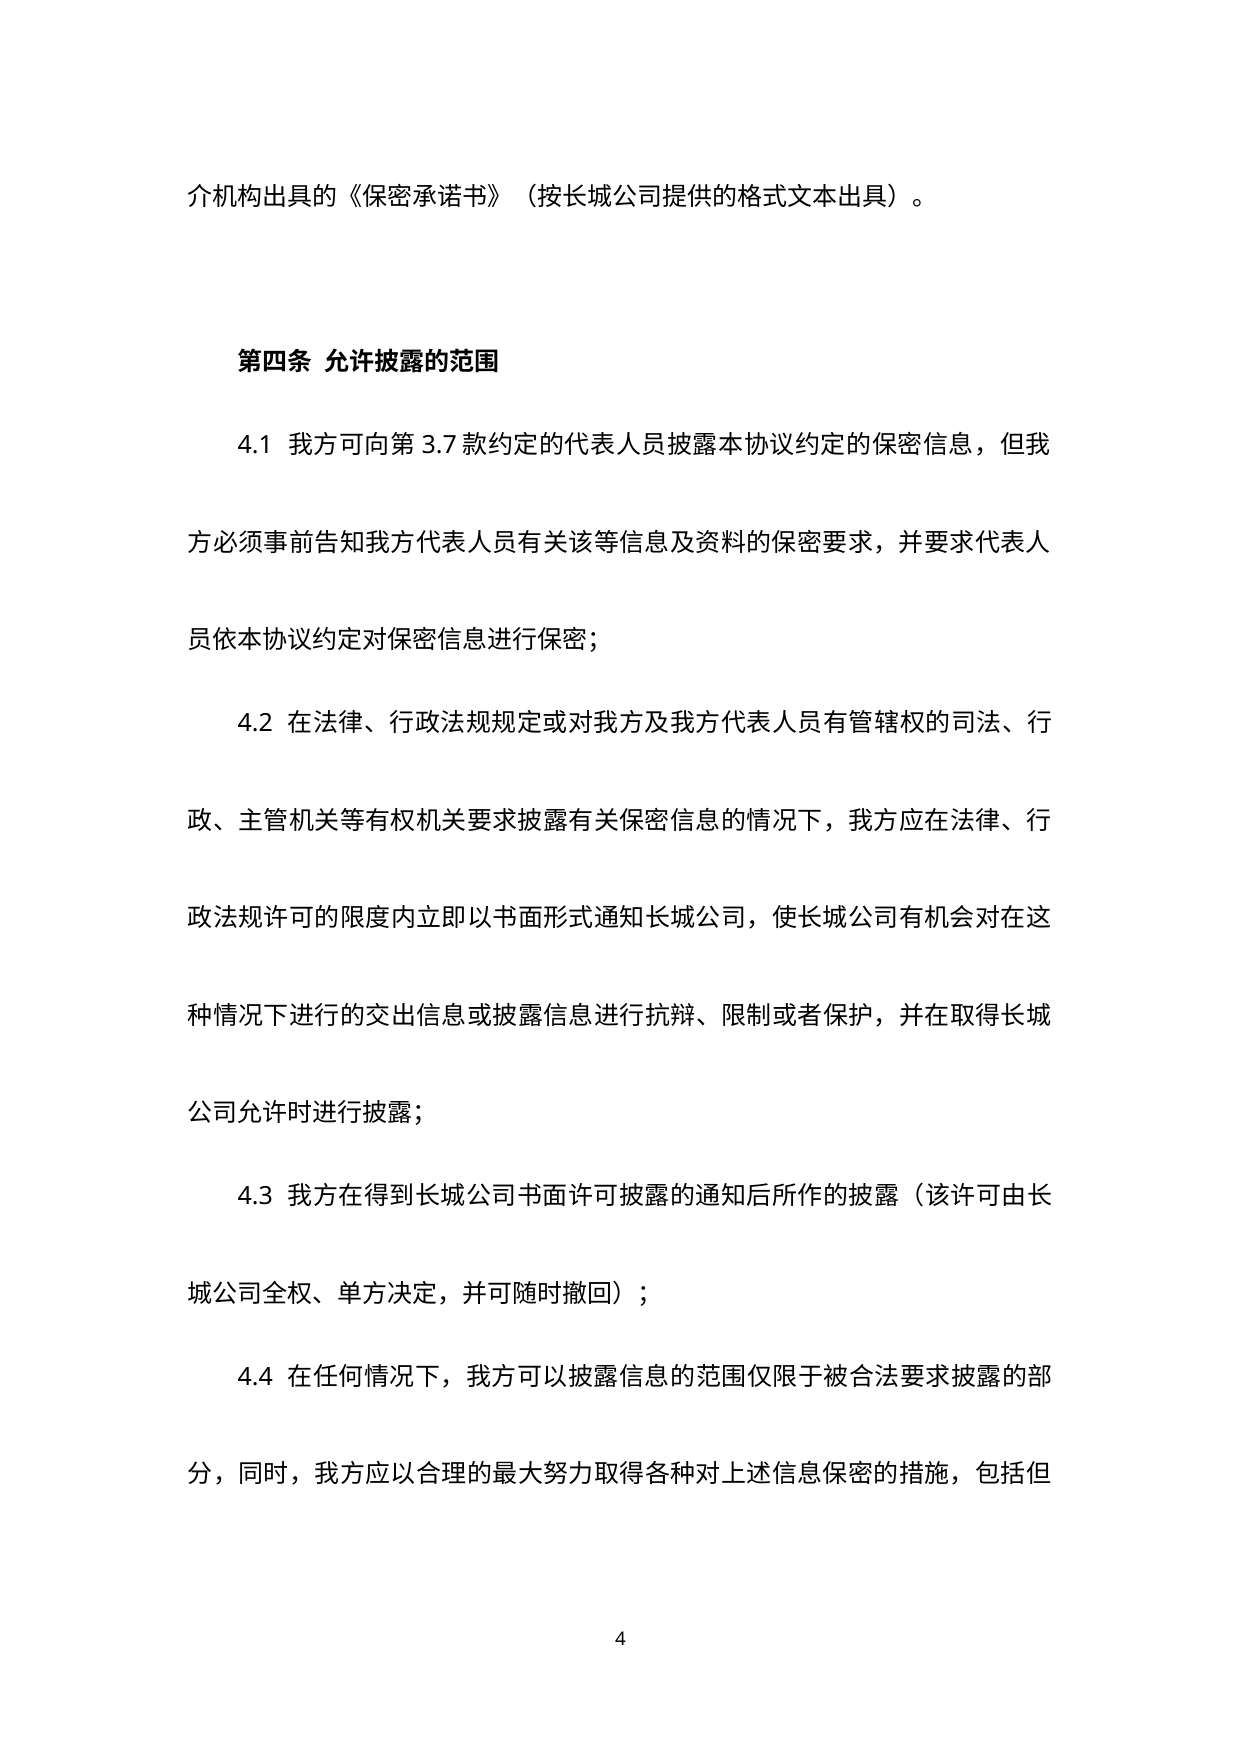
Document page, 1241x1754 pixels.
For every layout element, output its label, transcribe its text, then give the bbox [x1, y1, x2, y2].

text 4.1 我方可向第3.7款约定的代表人员披露本协议约定的保密信息，但我方必须事前告知我方代表人员有关该等信息及资料的保密要求，并要求代表人员依本协议约定对保密信息进行保密； [187, 410, 1053, 670]
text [187, 162, 1053, 227]
text 4.3 我方在得到长城公司书面许可披露的通知后所作的披露（该许可由长城公司全权、单方决定，并可随时撤回）； [187, 1161, 1053, 1324]
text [187, 1342, 1053, 1504]
text 第四条 允许披露的范围 [187, 327, 1053, 392]
text 4.2 在法律、行政法规规定或对我方及我方代表人员有管辖权的司法、行政、主管机关等有权机关要求披露有关保密信息的情况下，我方应在法律、行政法规许可的限度内立即以书面形式通知长城公司，使长城公司有机会对在这种情况下进行的交出信息或披露信息进行抗辩、限制或者保护，并在取得长城公司允许时进行披露； [187, 688, 1053, 1143]
